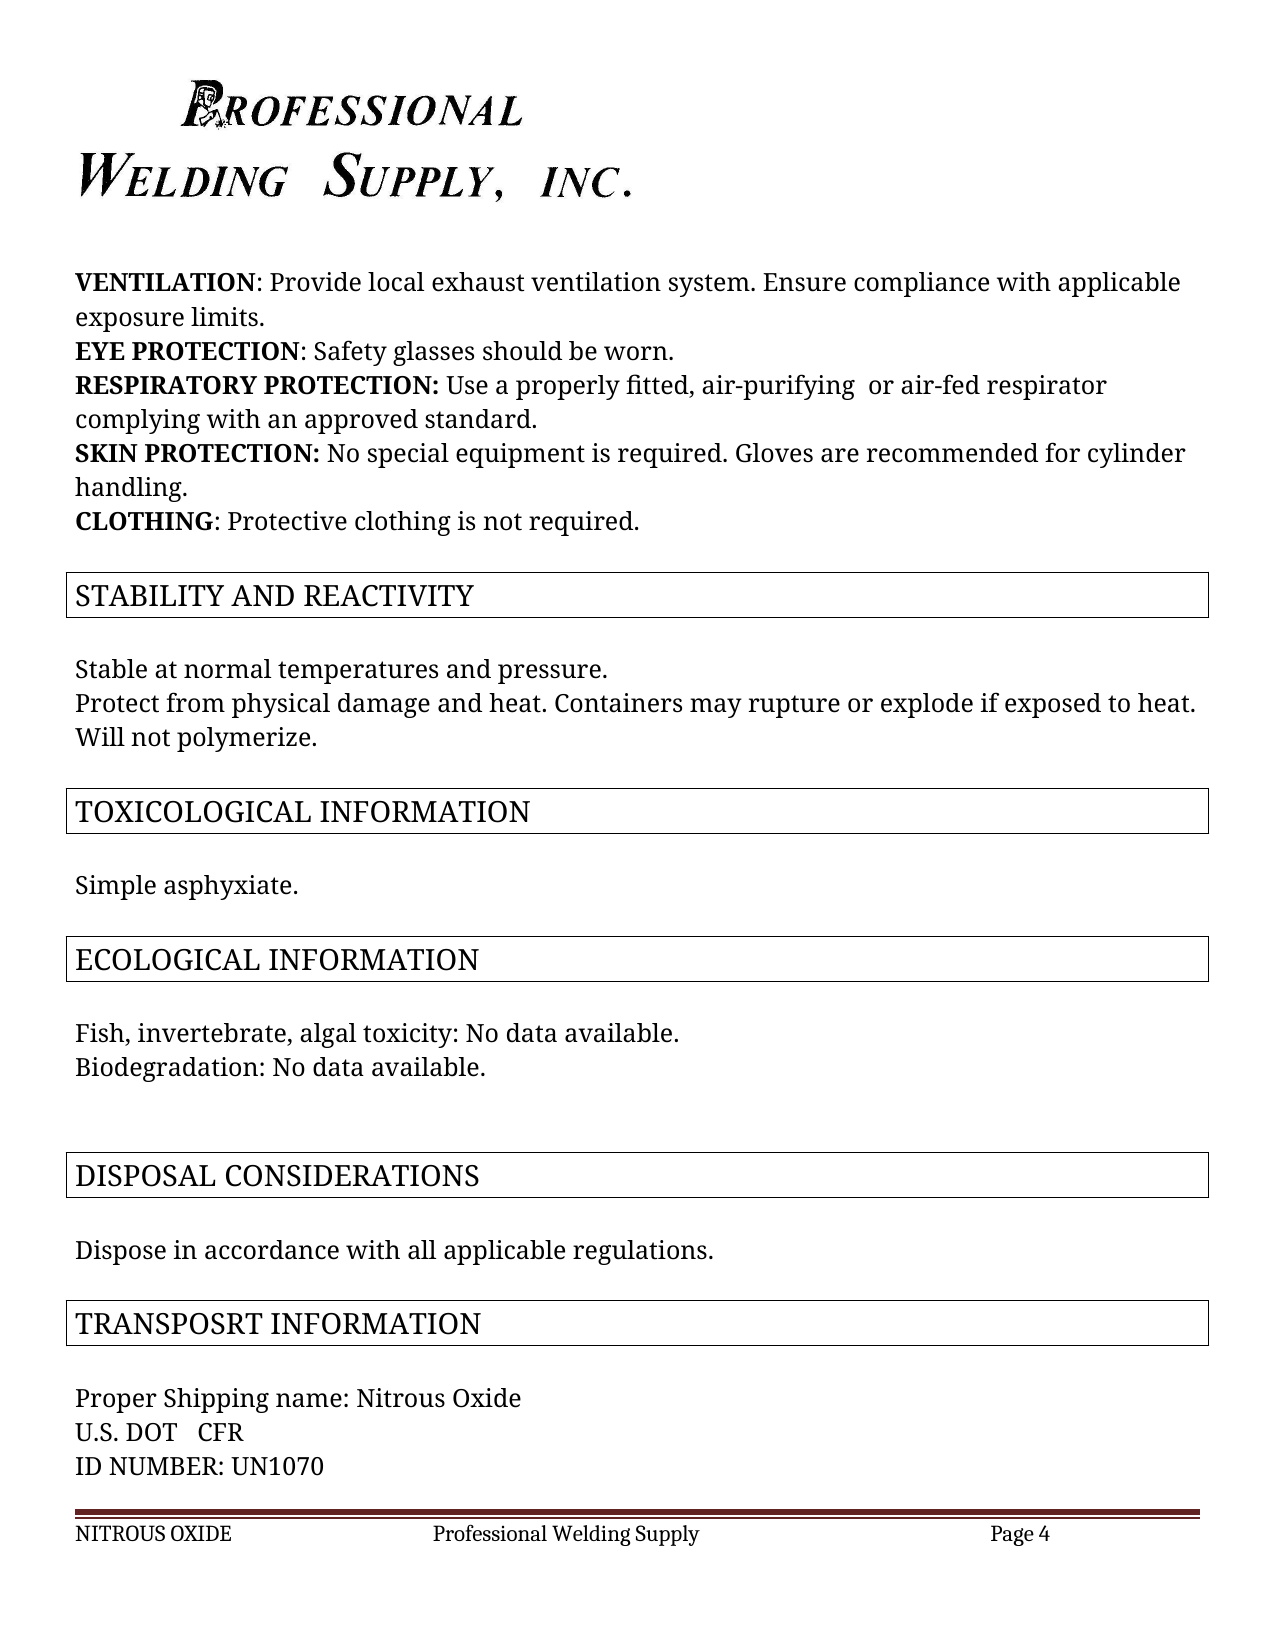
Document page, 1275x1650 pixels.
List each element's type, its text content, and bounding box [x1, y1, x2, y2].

text TRANSPOSRT INFORMATION [67, 1301, 1208, 1345]
text VENTILATION: Provide local exhaust ventilation system. Ensure compliance with applicable exposure limits. [75, 265, 1200, 333]
text EYE PROTECTION: Safety glasses should be worn. [75, 333, 1200, 367]
text DISPOSAL CONSIDERATIONS [67, 1153, 1208, 1197]
text ID NUMBER: UN1070 [75, 1448, 1200, 1483]
picture [75, 75, 634, 203]
text Protect from physical damage and heat. Containers may rupture or explode if exposed to heat. [75, 686, 1200, 720]
text RESPIRATORY PROTECTION: Use a properly fitted, air-purifying or air-fed respirator complying with an approved standard. [75, 367, 1200, 435]
text Stable at normal temperatures and pressure. [75, 652, 1200, 686]
text Dispose in accordance with all applicable regulations. [75, 1232, 1200, 1266]
text Biodegradation: No data available. [75, 1050, 1200, 1084]
text U.S. DOT CFR [75, 1414, 1200, 1448]
text STABILITY AND REACTIVITY [67, 573, 1208, 617]
text CLOTHING: Protective clothing is not required. [75, 503, 1200, 538]
text Fish, invertebrate, algal toxicity: No data available. [75, 1016, 1200, 1050]
text Proper Shipping name: Nitrous Oxide [75, 1380, 1200, 1414]
text Will not polymerize. [75, 720, 1200, 754]
text ECOLOGICAL INFORMATION [67, 937, 1208, 981]
text TOXICOLOGICAL INFORMATION [67, 789, 1208, 833]
text SKIN PROTECTION: No special equipment is required. Gloves are recommended for cylinder handling. [75, 435, 1200, 503]
text Simple asphyxiate. [75, 868, 1200, 902]
